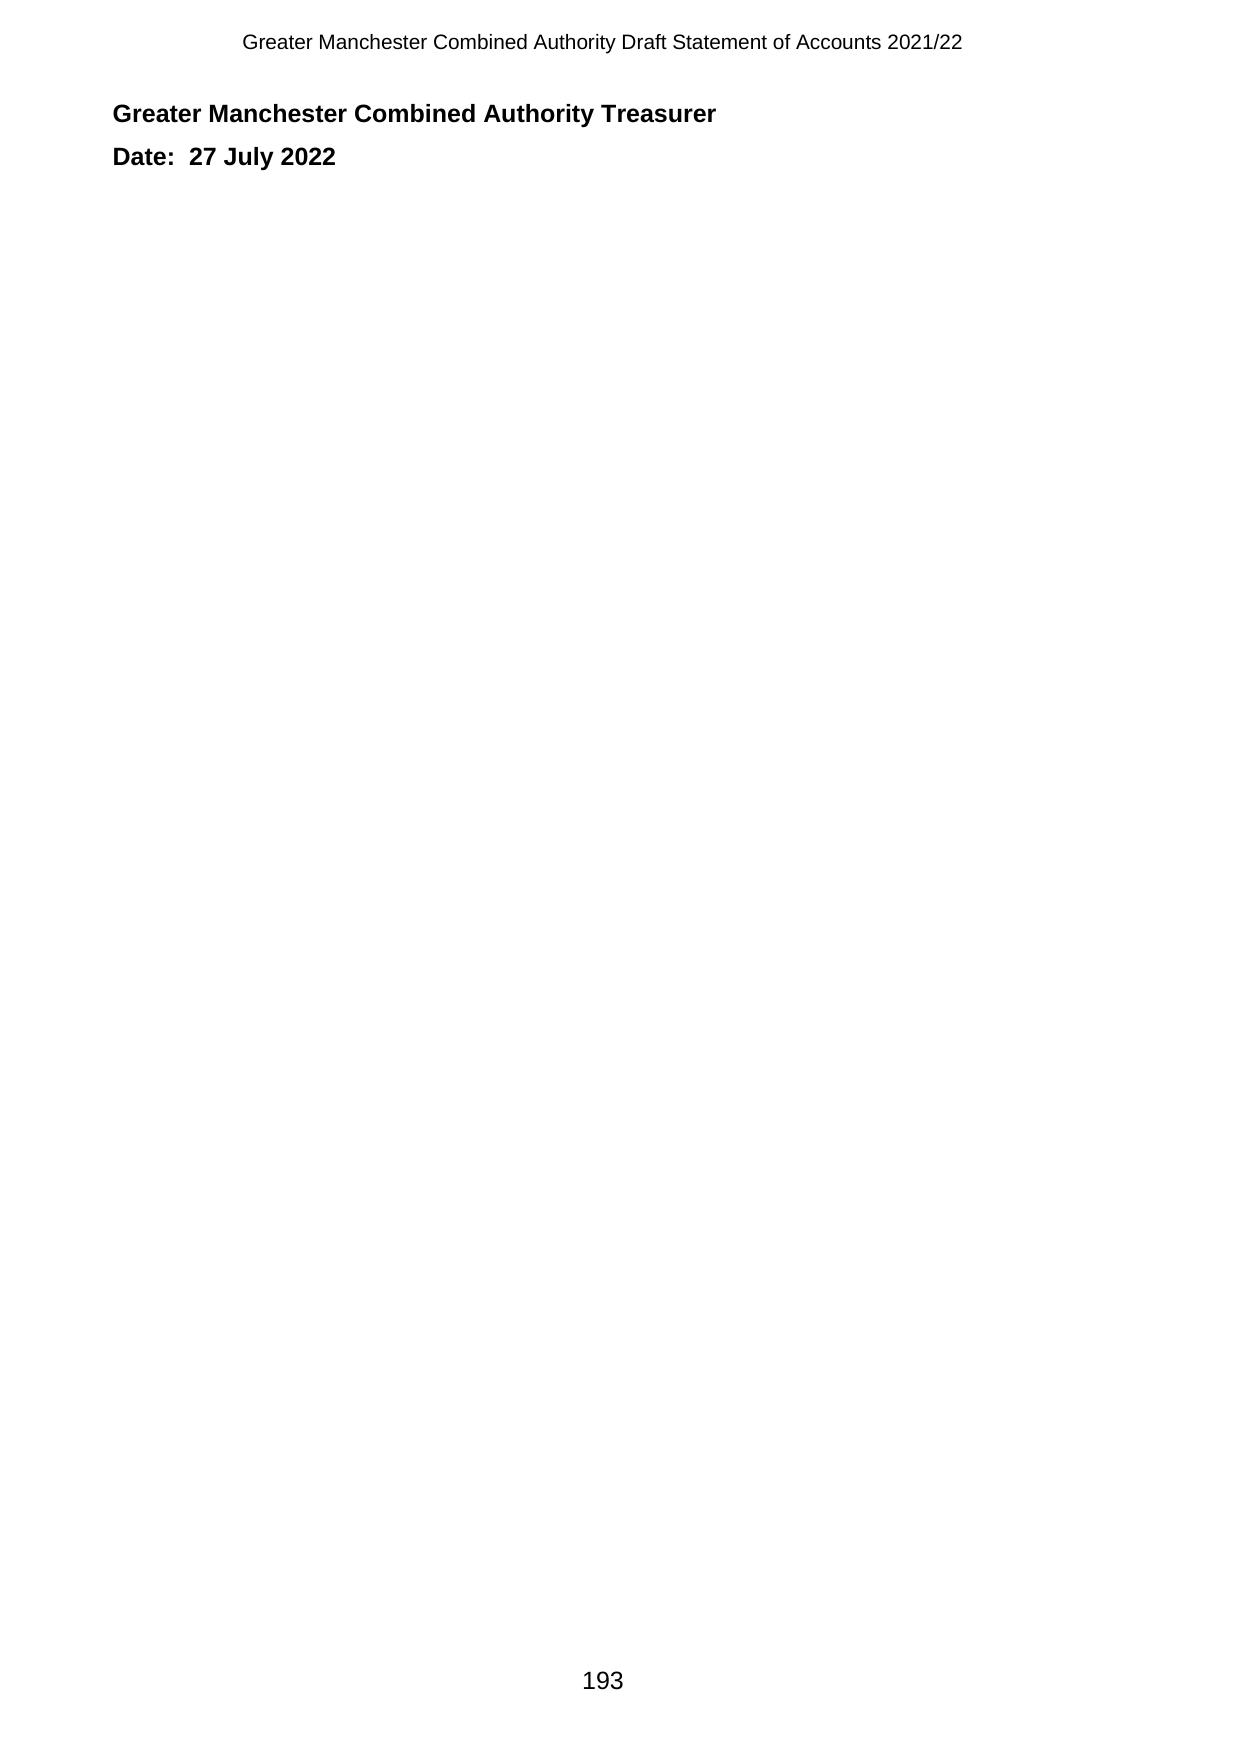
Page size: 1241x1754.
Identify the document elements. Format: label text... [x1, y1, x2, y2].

text Greater Manchester Combined Authority Treasurer [112, 98, 1093, 127]
text Date: 27 July 2022 [112, 142, 1093, 170]
